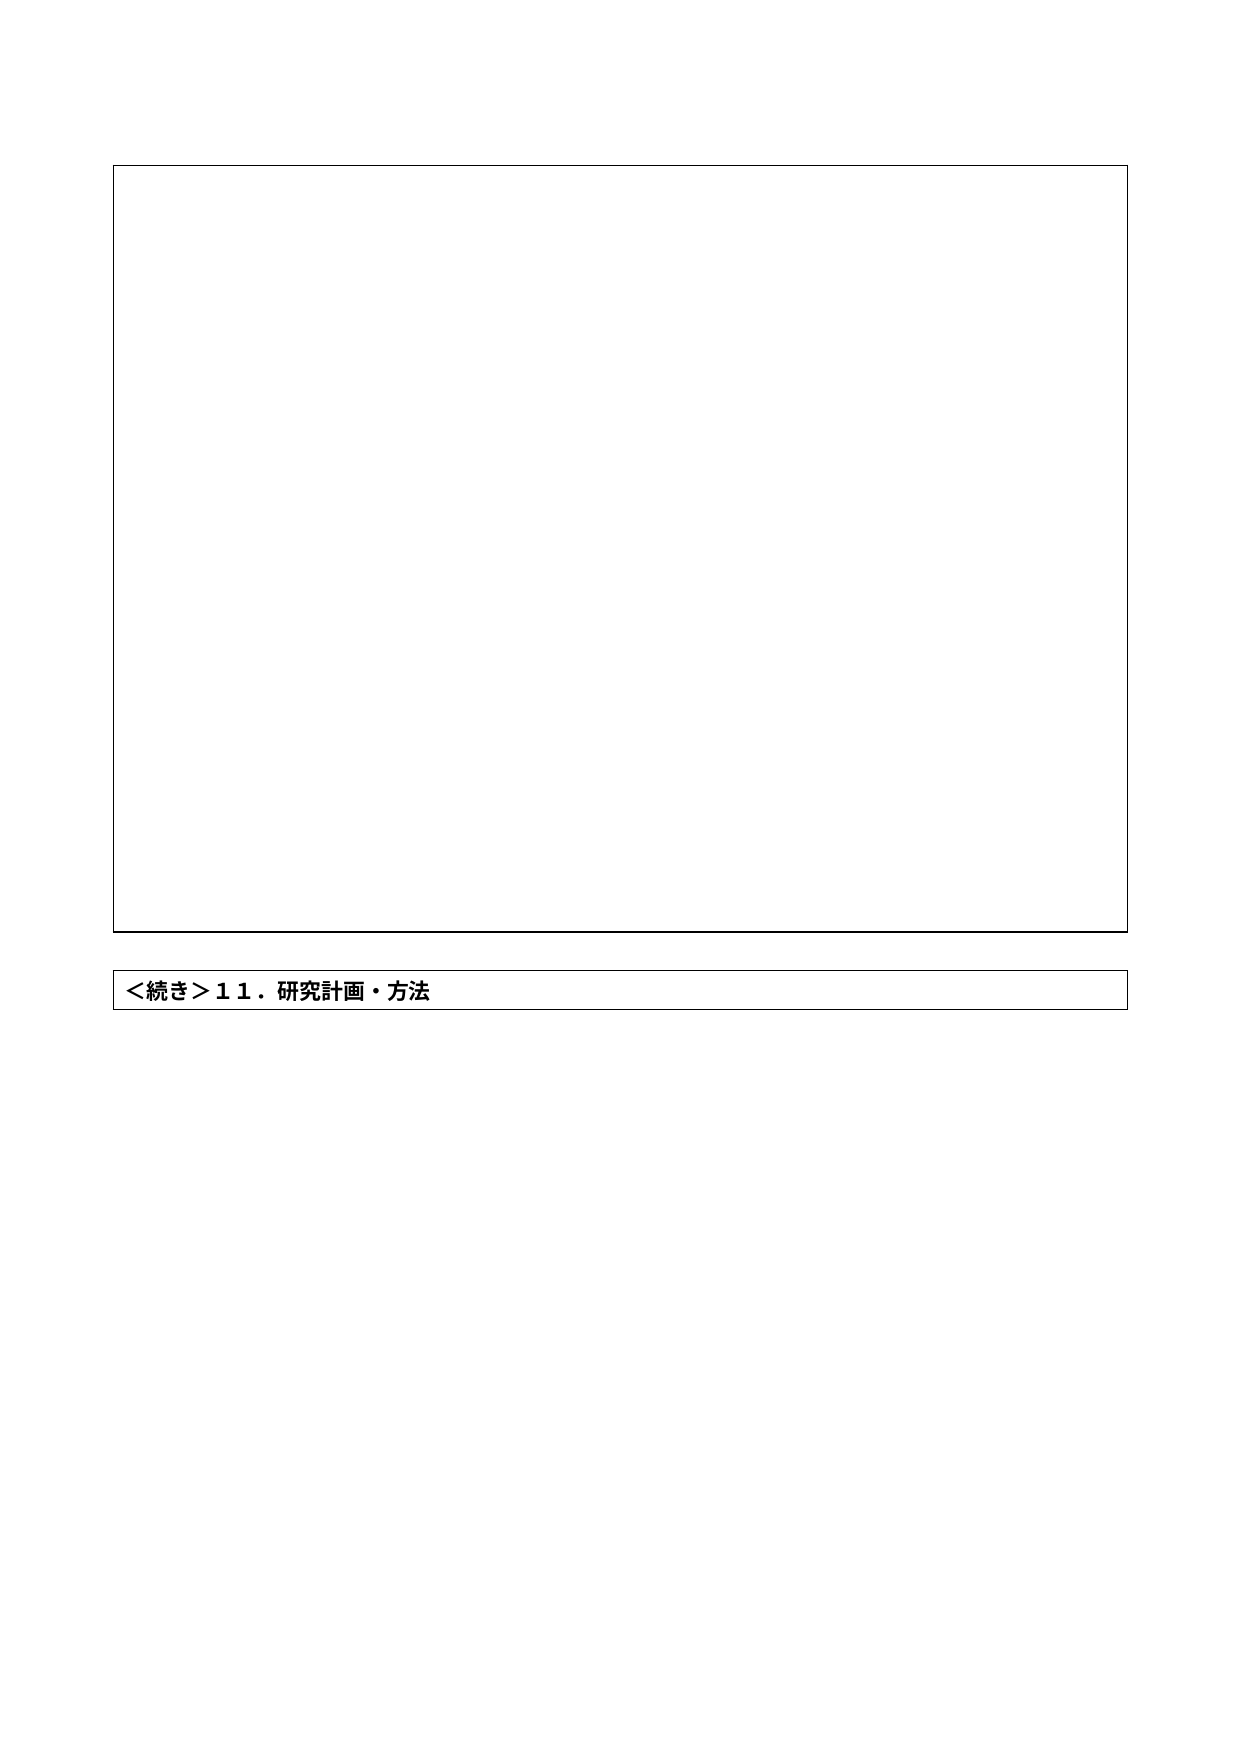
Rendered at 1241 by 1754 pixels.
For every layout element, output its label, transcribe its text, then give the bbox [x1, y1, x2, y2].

table_cell [114, 166, 1127, 931]
table_header ＜続き＞１１．研究計画・方法 [114, 971, 1127, 1008]
